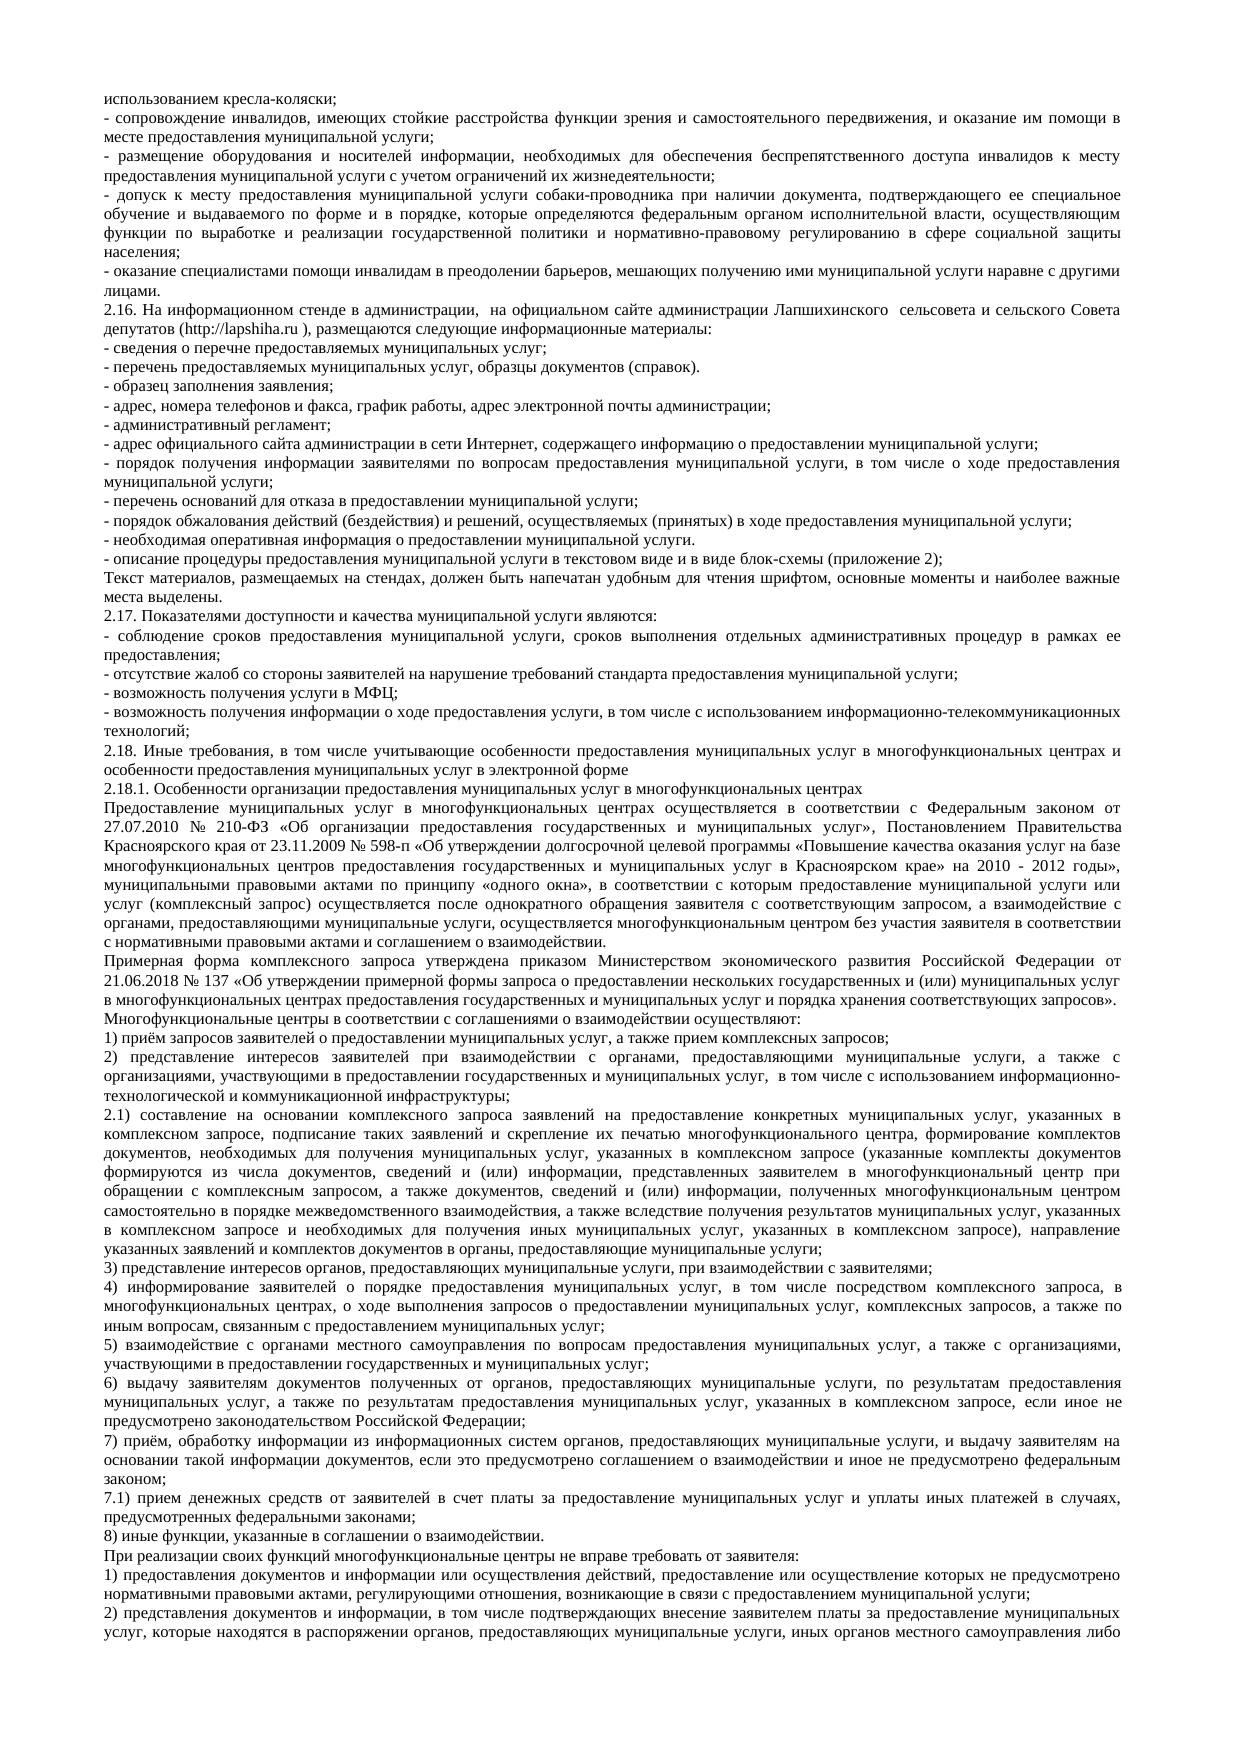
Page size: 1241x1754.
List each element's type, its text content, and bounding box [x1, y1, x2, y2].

text - образец заполнения заявления; [103, 376, 1122, 395]
text - порядок обжалования действий (бездействия) и решений, осуществляемых (принятых) в ходе предоставления муниципальной услуги; [103, 510, 1122, 529]
text 5) взаимодействие с органами местного самоуправления по вопросам предоставления муниципальных услуг, а также с организациями, участвующими в предоставлении государственных и муниципальных услуг; [103, 1334, 1122, 1373]
text - порядок получения информации заявителями по вопросам предоставления муниципальной услуги, в том числе о ходе предоставления муниципальной услуги; [103, 453, 1122, 491]
text - размещение оборудования и носителей информации, необходимых для обеспечения беспрепятственного доступа инвалидов к месту предоставления муниципальной услуги с учетом ограничений их жизнедеятельности; [103, 146, 1122, 184]
text 2.16. На информационном стенде в администрации, на официальном сайте администрации Лапшихинского сельсовета и сельского Совета депутатов (http://lapshiha.ru ), размещаются следующие информационные материалы: [103, 299, 1122, 338]
text 2.18.1. Особенности организации предоставления муниципальных услуг в многофункциональных центрах [103, 779, 1122, 798]
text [103, 1603, 1122, 1641]
text Примерная форма комплексного запроса утверждена приказом Министерством экономического развития Российской Федерации от 21.06.2018 № 137 «Об утверждении примерной формы запроса о предоставлении нескольких государственных и (или) муниципальных услуг в многофункциональных центрах предоставления государственных и муниципальных услуг и порядка хранения соответствующих запросов». [103, 951, 1122, 1009]
text 6) выдачу заявителям документов полученных от органов, предоставляющих муниципальные услуги, по результатам предоставления муниципальных услуг, а также по результатам предоставления муниципальных услуг, указанных в комплексном запросе, если иное не предусмотрено законодательством Российской Федерации; [103, 1373, 1122, 1430]
text - сведения о перечне предоставляемых муниципальных услуг; [103, 338, 1122, 357]
text - отсутствие жалоб со стороны заявителей на нарушение требований стандарта предоставления муниципальной услуги; [103, 664, 1122, 683]
text 7) приём, обработку информации из информационных систем органов, предоставляющих муниципальные услуги, и выдачу заявителям на основании такой информации документов, если это предусмотрено соглашением о взаимодействии и иное не предусмотрено федеральным законом; [103, 1430, 1122, 1488]
text 2.17. Показателями доступности и качества муниципальной услуги являются: [103, 606, 1122, 625]
text 1) приём запросов заявителей о предоставлении муниципальных услуг, а также прием комплексных запросов; [103, 1028, 1122, 1047]
text - оказание специалистами помощи инвалидам в преодолении барьеров, мешающих получению ими муниципальной услуги наравне с другими лицами. [103, 261, 1122, 299]
text 2) представление интересов заявителей при взаимодействии с органами, предоставляющими муниципальные услуги, а также с организациями, участвующими в предоставлении государственных и муниципальных услуг, в том числе с использованием информационно-технологической и коммуникационной инфраструктуры; [103, 1047, 1122, 1104]
text 1) предоставления документов и информации или осуществления действий, предоставление или осуществление которых не предусмотрено нормативными правовыми актами, регулирующими отношения, возникающие в связи с предоставлением муниципальной услуги; [103, 1564, 1122, 1603]
text - необходимая оперативная информация о предоставлении муниципальной услуги. [103, 529, 1122, 549]
text Предоставление муниципальных услуг в многофункциональных центрах осуществляется в соответствии с Федеральным законом от 27.07.2010 № 210-ФЗ «Об организации предоставления государственных и муниципальных услуг», Постановлением Правительства Красноярского края от 23.11.2009 № 598-п «Об утверждении долгосрочной целевой программы «Повышение качества оказания услуг на базе многофункциональных центров предоставления государственных и муниципальных услуг в Красноярском крае» на 2010 - 2012 годы», муниципальными правовыми актами по принципу «одного окна», в соответствии с которым предоставление муниципальной услуги или услуг (комплексный запрос) осуществляется после однократного обращения заявителя с соответствующим запросом, а взаимодействие с органами, предоставляющими муниципальные услуги, осуществляется многофункциональным центром без участия заявителя в соответствии с нормативными правовыми актами и соглашением о взаимодействии. [103, 798, 1122, 951]
text 4) информирование заявителей о порядке предоставления муниципальных услуг, в том числе посредством комплексного запроса, в многофункциональных центрах, о ходе выполнения запросов о предоставлении муниципальных услуг, комплексных запросов, а также по иным вопросам, связанным с предоставлением муниципальных услуг; [103, 1277, 1122, 1334]
text - адрес, номера телефонов и факса, график работы, адрес электронной почты администрации; [103, 395, 1122, 414]
text - соблюдение сроков предоставления муниципальной услуги, сроков выполнения отдельных административных процедур в рамках ее предоставления; [103, 625, 1122, 664]
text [103, 89, 1122, 108]
text 7.1) прием денежных средств от заявителей в счет платы за предоставление муниципальных услуг и уплаты иных платежей в случаях, предусмотренных федеральными законами; [103, 1488, 1122, 1526]
text - перечень предоставляемых муниципальных услуг, образцы документов (справок). [103, 357, 1122, 376]
text - допуск к месту предоставления муниципальной услуги собаки-проводника при наличии документа, подтверждающего ее специальное обучение и выдаваемого по форме и в порядке, которые определяются федеральным органом исполнительной власти, осуществляющим функции по выработке и реализации государственной политики и нормативно-правовому регулированию в сфере социальной защиты населения; [103, 184, 1122, 261]
text - возможность получения информации о ходе предоставления услуги, в том числе с использованием информационно-телекоммуникационных технологий; [103, 702, 1122, 740]
text - возможность получения услуги в МФЦ; [103, 683, 1122, 702]
text - описание процедуры предоставления муниципальной услуги в текстовом виде и в виде блок-схемы (приложение 2); [103, 549, 1122, 568]
text 8) иные функции, указанные в соглашении о взаимодействии. [103, 1526, 1122, 1545]
text - сопровождение инвалидов, имеющих стойкие расстройства функции зрения и самостоятельного передвижения, и оказание им помощи в месте предоставления муниципальной услуги; [103, 108, 1122, 146]
text Многофункциональные центры в соответствии с соглашениями о взаимодействии осуществляют: [103, 1009, 1122, 1028]
text 2.18. Иные требования, в том числе учитывающие особенности предоставления муниципальных услуг в многофункциональных центрах и особенности предоставления муниципальных услуг в электронной форме [103, 740, 1122, 779]
text - административный регламент; [103, 414, 1122, 434]
text - адрес официального сайта администрации в сети Интернет, содержащего информацию о предоставлении муниципальной услуги; [103, 434, 1122, 453]
text 3) представление интересов органов, предоставляющих муниципальные услуги, при взаимодействии с заявителями; [103, 1258, 1122, 1277]
text - перечень оснований для отказа в предоставлении муниципальной услуги; [103, 491, 1122, 510]
text При реализации своих функций многофункциональные центры не вправе требовать от заявителя: [103, 1545, 1122, 1564]
text Текст материалов, размещаемых на стендах, должен быть напечатан удобным для чтения шрифтом, основные моменты и наиболее важные места выделены. [103, 568, 1122, 606]
text 2.1) составление на основании комплексного запроса заявлений на предоставление конкретных муниципальных услуг, указанных в комплексном запросе, подписание таких заявлений и скрепление их печатью многофункционального центра, формирование комплектов документов, необходимых для получения муниципальных услуг, указанных в комплексном запросе (указанные комплекты документов формируются из числа документов, сведений и (или) информации, представленных заявителем в многофункциональный центр при обращении с комплексным запросом, а также документов, сведений и (или) информации, полученных многофункциональным центром самостоятельно в порядке межведомственного взаимодействия, а также вследствие получения результатов муниципальных услуг, указанных в комплексном запросе и необходимых для получения иных муниципальных услуг, указанных в комплексном запросе), направление указанных заявлений и комплектов документов в органы, предоставляющие муниципальные услуги; [103, 1104, 1122, 1258]
